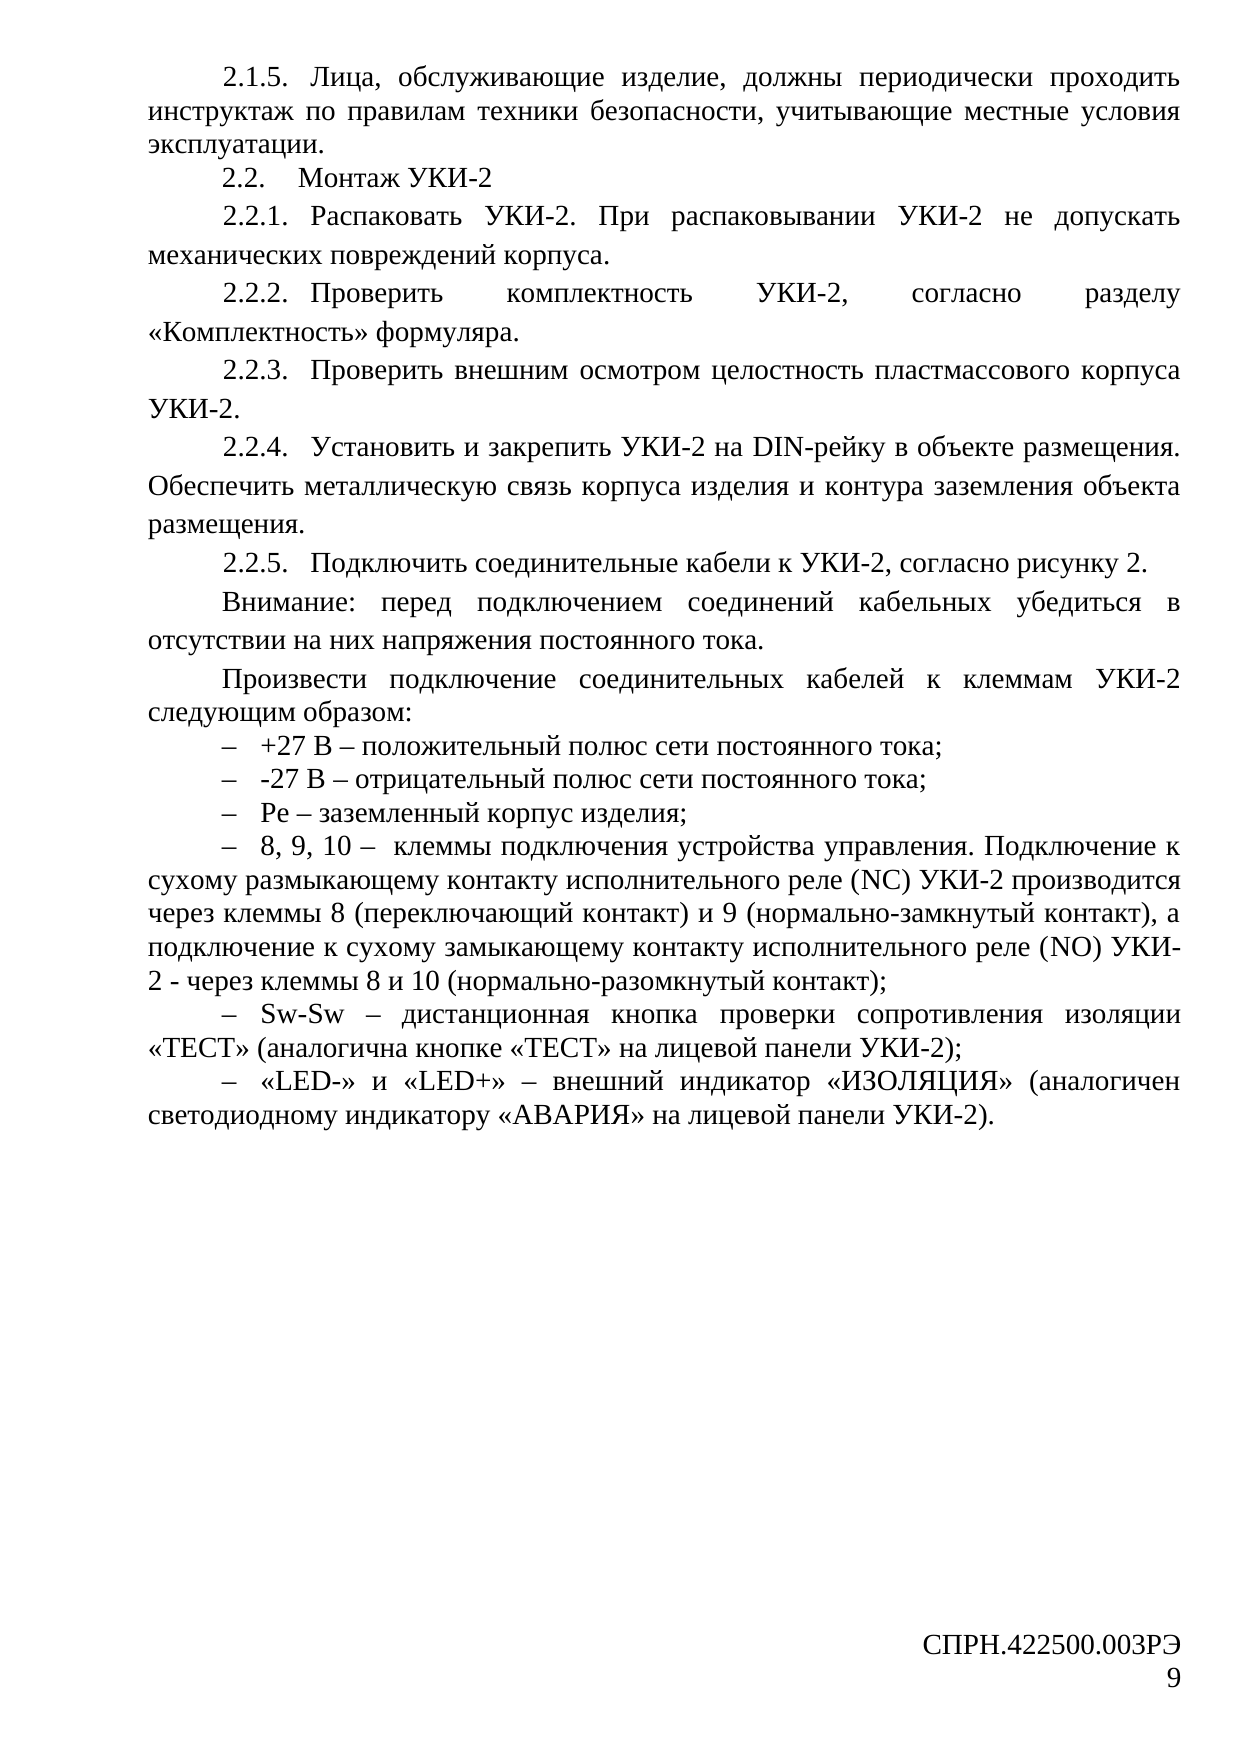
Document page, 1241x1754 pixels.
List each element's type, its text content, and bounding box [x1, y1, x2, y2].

subtitle Лица, обслуживающие изделие, должны периодически проходить инструктаж по правилам техники безопасности, учитывающие местные условия эксплуатации. [148, 59, 1181, 160]
list 8, 9, 10 – клеммы подключения устройства управления. Подключение к сухому размыкающему контакту исполнительного реле (NC) УКИ-2 производится через клеммы 8 (переключающий контакт) и 9 (нормально-замкнутый контакт), а подключение к сухому замыкающему контакту исполнительного реле (NO) УКИ-2 - через клеммы 8 и 10 (нормально-разомкнутый контакт); [148, 828, 1181, 996]
subtitle Подключить соединительные кабели к УКИ-2, согласно рисунку 2. [148, 545, 1181, 579]
list Sw-Sw – дистанционная кнопка проверки сопротивления изоляции «ТЕСТ» (аналогична кнопке «ТЕСТ» на лицевой панели УКИ-2); [148, 996, 1181, 1063]
text Внимание: перед подключением соединений кабельных убедиться в отсутствии на них напряжения постоянного тока. [148, 584, 1181, 656]
list -27 В – отрицательный полюс сети постоянного тока; [148, 761, 1181, 795]
list +27 В – положительный полюс сети постоянного тока; [148, 728, 1181, 761]
list Pe – заземленный корпус изделия; [148, 795, 1181, 828]
list «LED-» и «LED+» – внешний индикатор «ИЗОЛЯЦИЯ» (аналогичен светодиодному индикатору «АВАРИЯ» на лицевой панели УКИ-2). [148, 1063, 1181, 1130]
subtitle Монтаж УКИ-2 [148, 160, 1181, 193]
subtitle Проверить внешним осмотром целостность пластмассового корпуса УКИ-2. [148, 352, 1181, 424]
subtitle Установить и закрепить УКИ-2 на DIN-рейку в объекте размещения. Обеспечить металлическую связь корпуса изделия и контура заземления объекта размещения. [148, 429, 1181, 540]
subtitle Проверить комплектность УКИ-2, согласно разделу «Комплектность» формуляра. [148, 275, 1181, 347]
subtitle Распаковать УКИ-2. При распаковывании УКИ-2 не допускать механических повреждений корпуса. [148, 198, 1181, 270]
text Произвести подключение соединительных кабелей к клеммам УКИ-2 следующим образом: [148, 661, 1181, 728]
